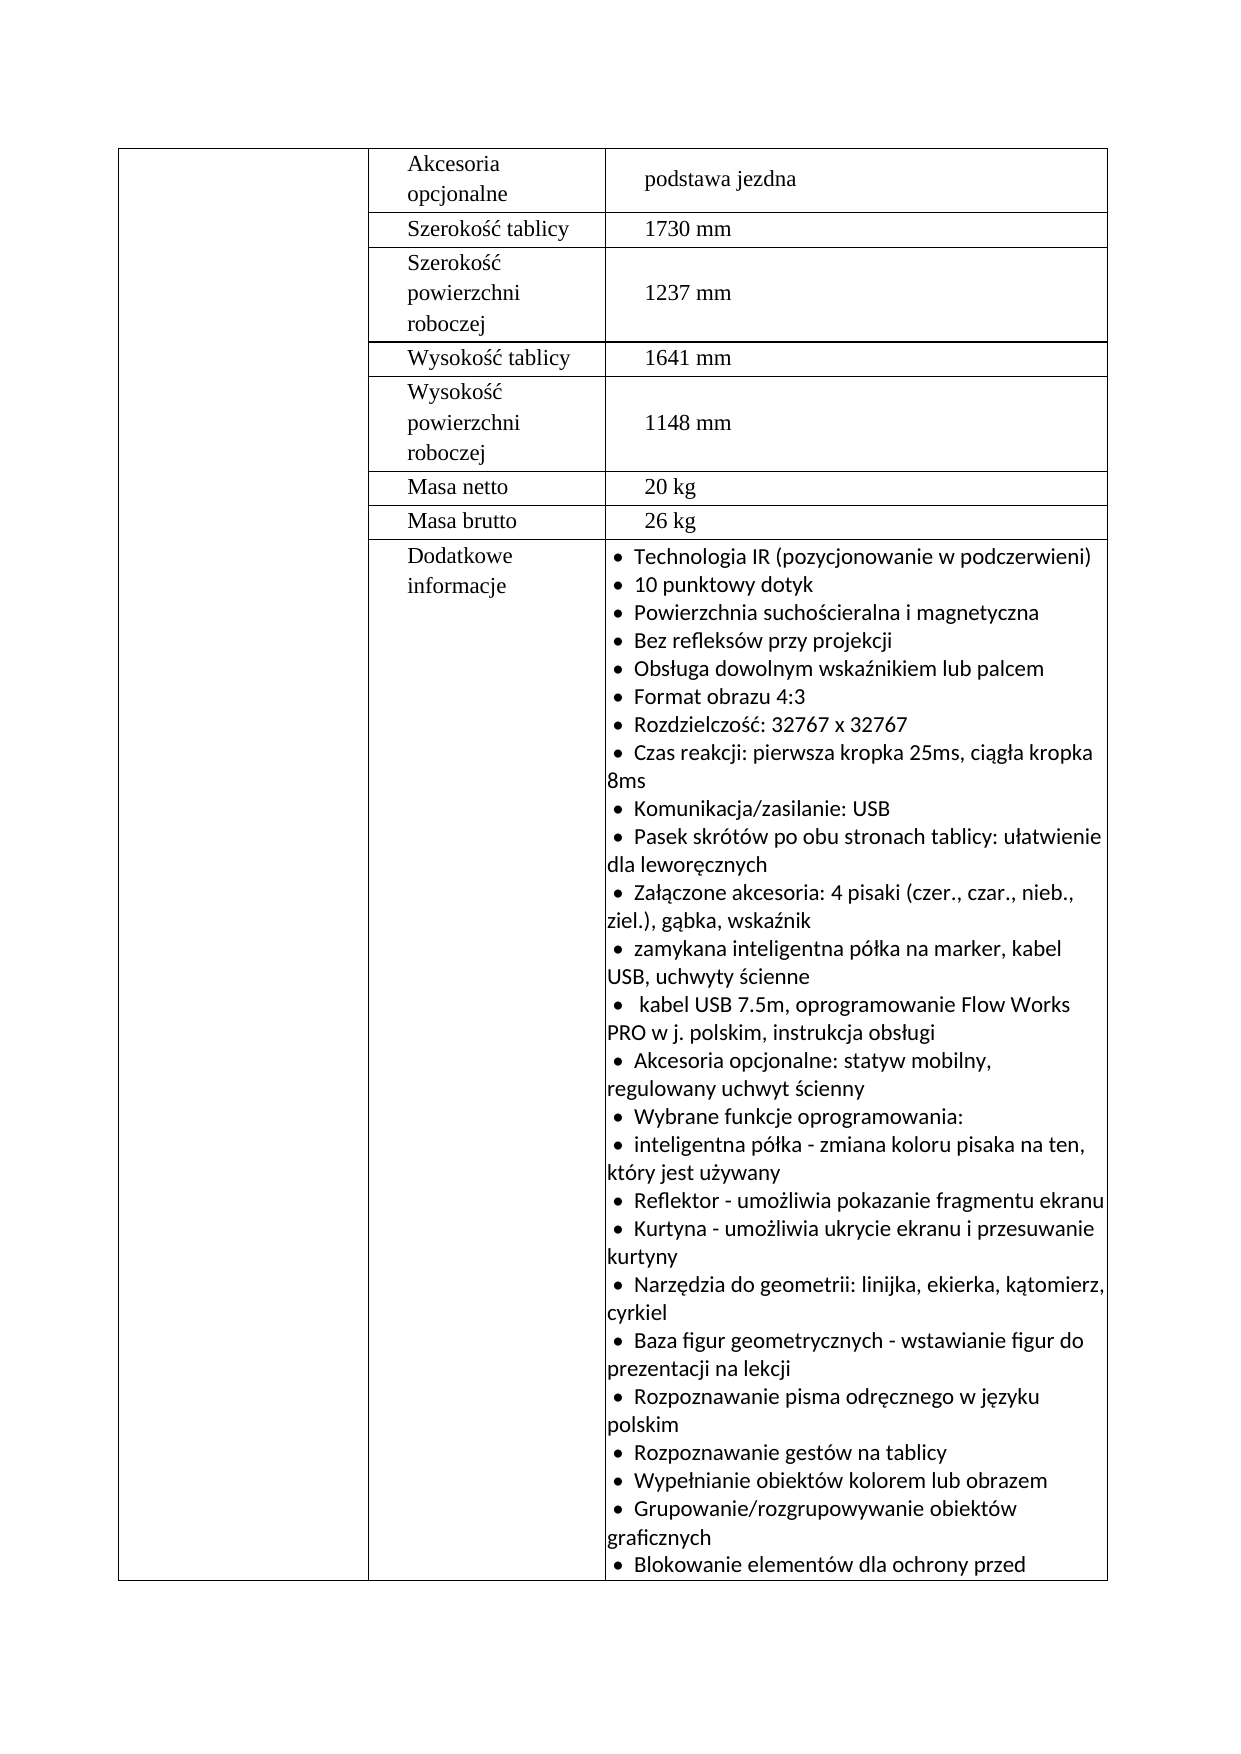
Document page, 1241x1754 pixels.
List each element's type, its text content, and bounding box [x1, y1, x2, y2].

table_cell Masa netto [369, 472, 605, 505]
table_cell 1730 mm [606, 213, 1107, 247]
table_cell 1237 mm [606, 248, 1107, 341]
table_cell Akcesoria opcjonalne [369, 149, 605, 212]
table_cell 1641 mm [606, 343, 1107, 376]
table_cell podstawa jezdna [606, 149, 1107, 212]
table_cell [606, 540, 1107, 1580]
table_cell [369, 540, 605, 1580]
table_cell Szerokość powierzchni roboczej [369, 248, 605, 341]
table_cell 20 kg [606, 472, 1107, 505]
table_cell Masa brutto [369, 506, 605, 539]
table_cell Wysokość tablicy [369, 343, 605, 376]
table_cell Szerokość tablicy [369, 213, 605, 247]
table_cell 1148 mm [606, 377, 1107, 471]
table_cell Wysokość powierzchni roboczej [369, 377, 605, 471]
table_cell 26 kg [606, 506, 1107, 539]
